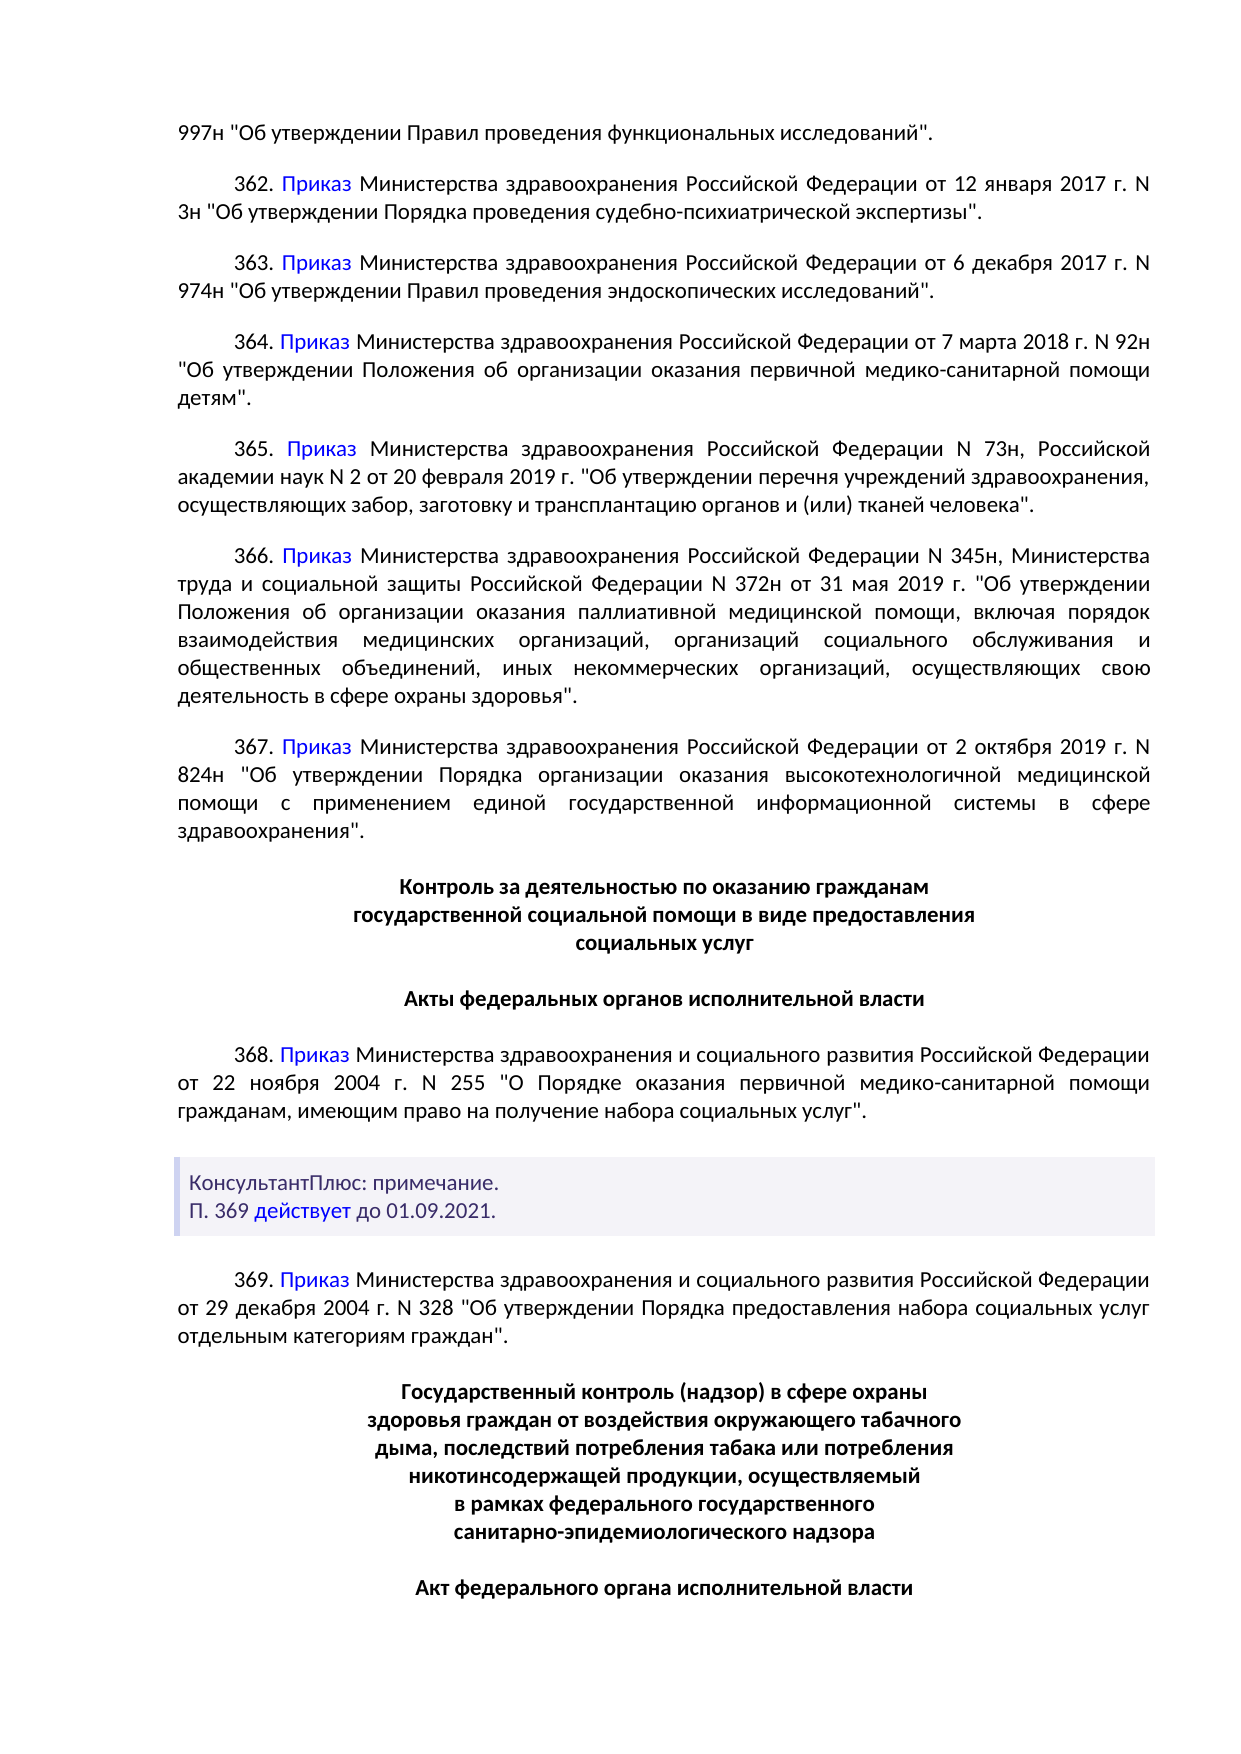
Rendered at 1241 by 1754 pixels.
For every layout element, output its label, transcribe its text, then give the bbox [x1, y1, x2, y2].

title Акт федерального органа исполнительной власти [177, 1573, 1152, 1602]
text 367. Приказ Министерства здравоохранения Российской Федерации от 2 октября 2019 г. N 824н "Об утверждении Порядка организации оказания высокотехнологичной медицинской помощи с применением единой государственной информационной системы в сфере здравоохранения". [177, 732, 1152, 844]
title санитарно-эпидемиологического надзора [177, 1517, 1152, 1546]
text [177, 118, 1152, 146]
table_header КонсультантПлюс: примечание. П. 369 действует до 01.09.2021. [180, 1157, 1149, 1236]
title государственной социальной помощи в виде предоставления [177, 900, 1152, 928]
title никотинсодержащей продукции, осуществляемый [177, 1461, 1152, 1489]
title в рамках федерального государственного [177, 1489, 1152, 1517]
title Акты федеральных органов исполнительной власти [177, 984, 1152, 1012]
text 366. Приказ Министерства здравоохранения Российской Федерации N 345н, Министерства труда и социальной защиты Российской Федерации N 372н от 31 мая 2019 г. "Об утверждении Положения об организации оказания паллиативной медицинской помощи, включая порядок взаимодействия медицинских организаций, организаций социального обслуживания и общественных объединений, иных некоммерческих организаций, осуществляющих свою деятельность в сфере охраны здоровья". [177, 541, 1152, 709]
title Контроль за деятельностью по оказанию гражданам [177, 872, 1152, 900]
text 363. Приказ Министерства здравоохранения Российской Федерации от 6 декабря 2017 г. N 974н "Об утверждении Правил проведения эндоскопических исследований". [177, 248, 1152, 304]
title Государственный контроль (надзор) в сфере охраны [177, 1377, 1152, 1405]
text 368. Приказ Министерства здравоохранения и социального развития Российской Федерации от 22 ноября 2004 г. N 255 "О Порядке оказания первичной медико-санитарной помощи гражданам, имеющим право на получение набора социальных услуг". [177, 1040, 1152, 1124]
text 362. Приказ Министерства здравоохранения Российской Федерации от 12 января 2017 г. N 3н "Об утверждении Порядка проведения судебно-психиатрической экспертизы". [177, 169, 1152, 225]
text 364. Приказ Министерства здравоохранения Российской Федерации от 7 марта 2018 г. N 92н "Об утверждении Положения об организации оказания первичной медико-санитарной помощи детям". [177, 327, 1152, 411]
text 365. Приказ Министерства здравоохранения Российской Федерации N 73н, Российской академии наук N 2 от 20 февраля 2019 г. "Об утверждении перечня учреждений здравоохранения, осуществляющих забор, заготовку и трансплантацию органов и (или) тканей человека". [177, 434, 1152, 518]
text 369. Приказ Министерства здравоохранения и социального развития Российской Федерации от 29 декабря 2004 г. N 328 "Об утверждении Порядка предоставления набора социальных услуг отдельным категориям граждан". [177, 1265, 1152, 1349]
title дыма, последствий потребления табака или потребления [177, 1433, 1152, 1461]
title социальных услуг [177, 928, 1152, 956]
title здоровья граждан от воздействия окружающего табачного [177, 1405, 1152, 1433]
